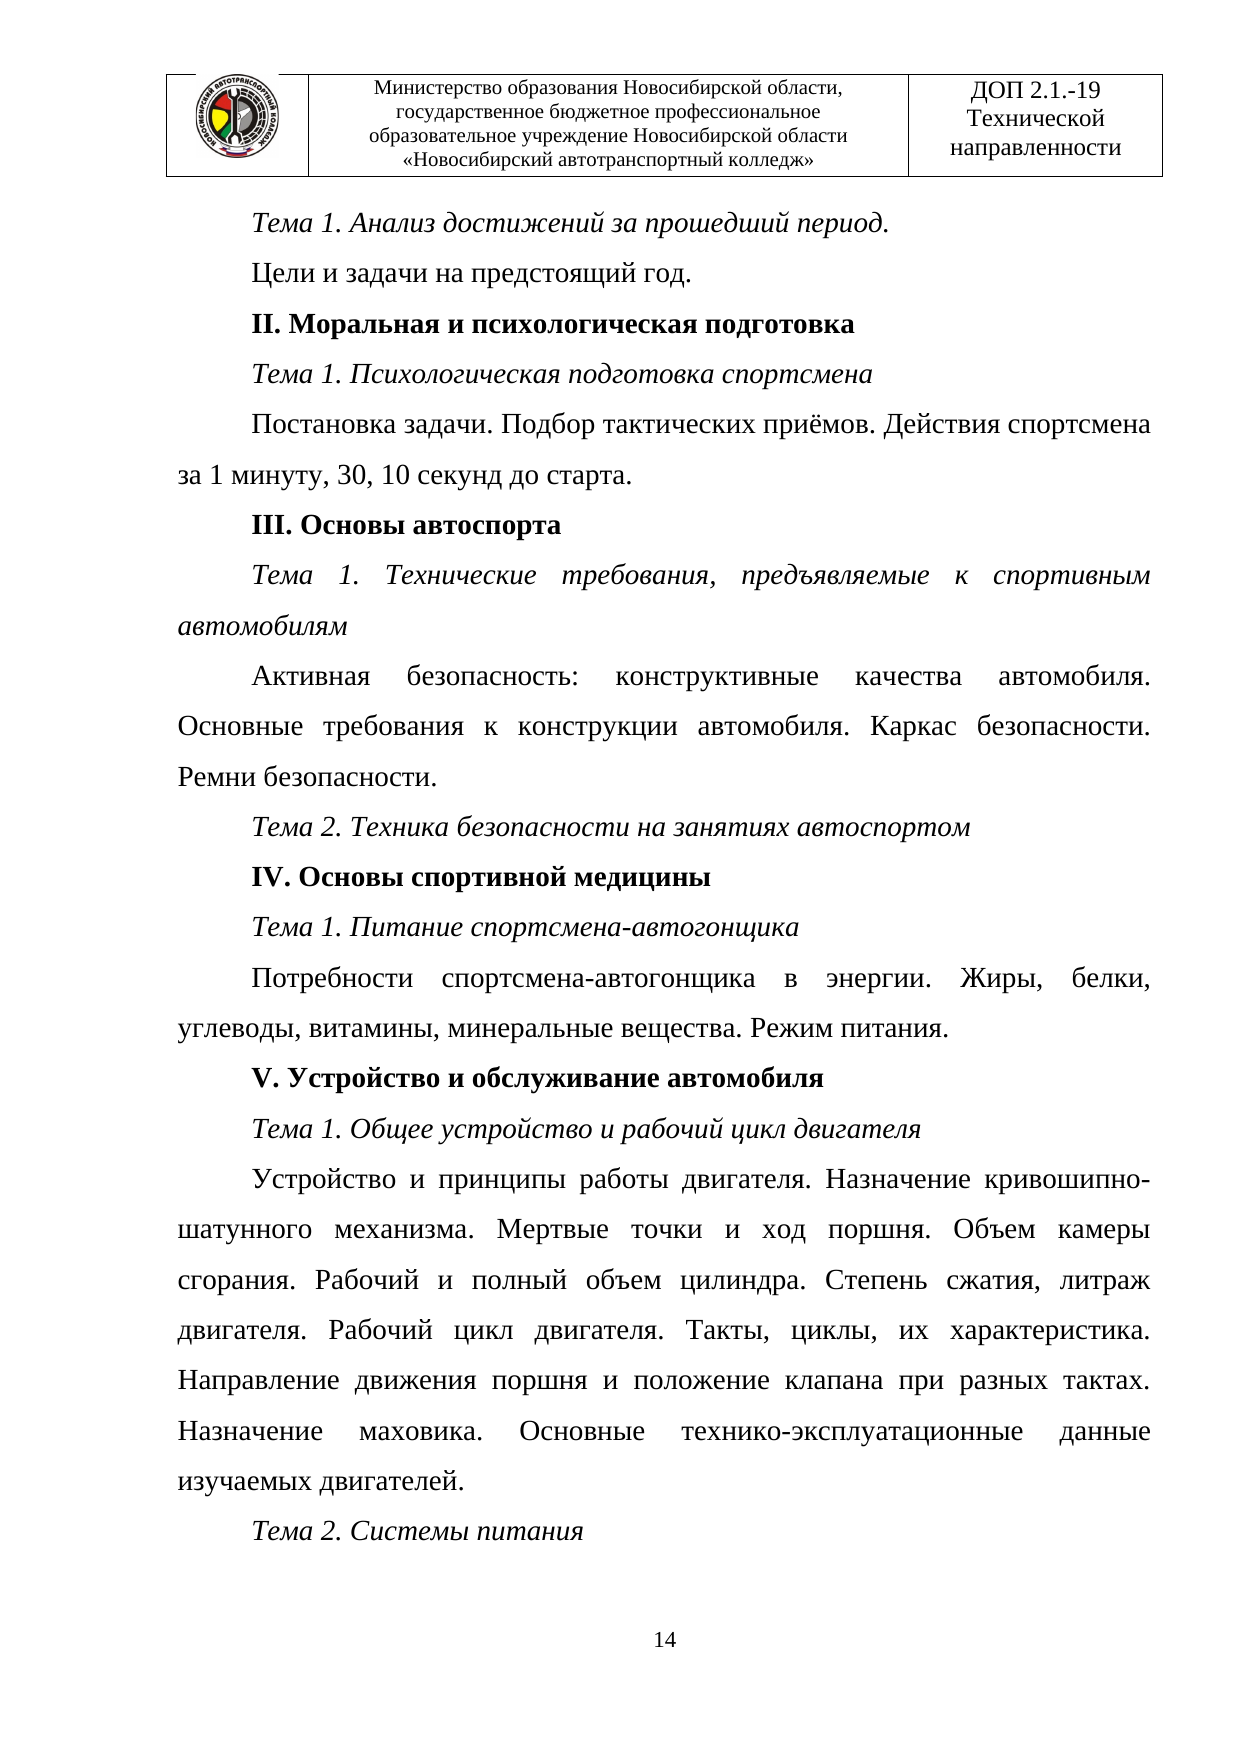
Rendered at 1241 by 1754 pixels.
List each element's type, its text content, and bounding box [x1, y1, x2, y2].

text Устройство и принципы работы двигателя. Назначение кривошипно-шатунного механизма. Мертвые точки и ход поршня. Объем камеры сгорания. Рабочий и полный объем цилиндра. Степень сжатия, литраж двигателя. Рабочий цикл двигателя. Такты, циклы, их характеристика. Направление движения поршня и положение клапана при разных тактах. Назначение маховика. Основные технико-эксплуатационные данные изучаемых двигателей. [177, 1161, 1152, 1497]
text IV. Основы спортивной медицины [177, 859, 1152, 893]
text Цели и задачи на предстоящий год. [177, 256, 1152, 289]
text Тема 1. Психологическая подготовка спортсмена [177, 356, 1152, 390]
text Тема 1. Питание спортсмена-автогонщика [177, 909, 1152, 943]
text Тема 1. Технические требования, предъявляемые к спортивным автомобилям [177, 557, 1152, 641]
text Активная безопасность: конструктивные качества автомобиля. Основные требования к конструкции автомобиля. Каркас безопасности. Ремни безопасности. [177, 658, 1152, 792]
picture [195, 74, 279, 158]
text Тема 1. Анализ достижений за прошедший период. [177, 205, 1152, 239]
text Постановка задачи. Подбор тактических приёмов. Действия спортсмена за 1 минуту, 30, 10 секунд до старта. [177, 406, 1152, 490]
text Тема 1. Общее устройство и рабочий цикл двигателя [177, 1111, 1152, 1144]
text Тема 2. Системы питания [177, 1513, 1152, 1547]
text Тема 2. Техника безопасности на занятиях автоспортом [177, 809, 1152, 842]
text Потребности спортсмена-автогонщика в энергии. Жиры, белки, углеводы, витамины, минеральные вещества. Режим питания. [177, 960, 1152, 1044]
text III. Основы автоспорта [177, 507, 1152, 541]
text II. Моральная и психологическая подготовка [177, 306, 1152, 339]
text V. Устройство и обслуживание автомобиля [177, 1061, 1152, 1094]
